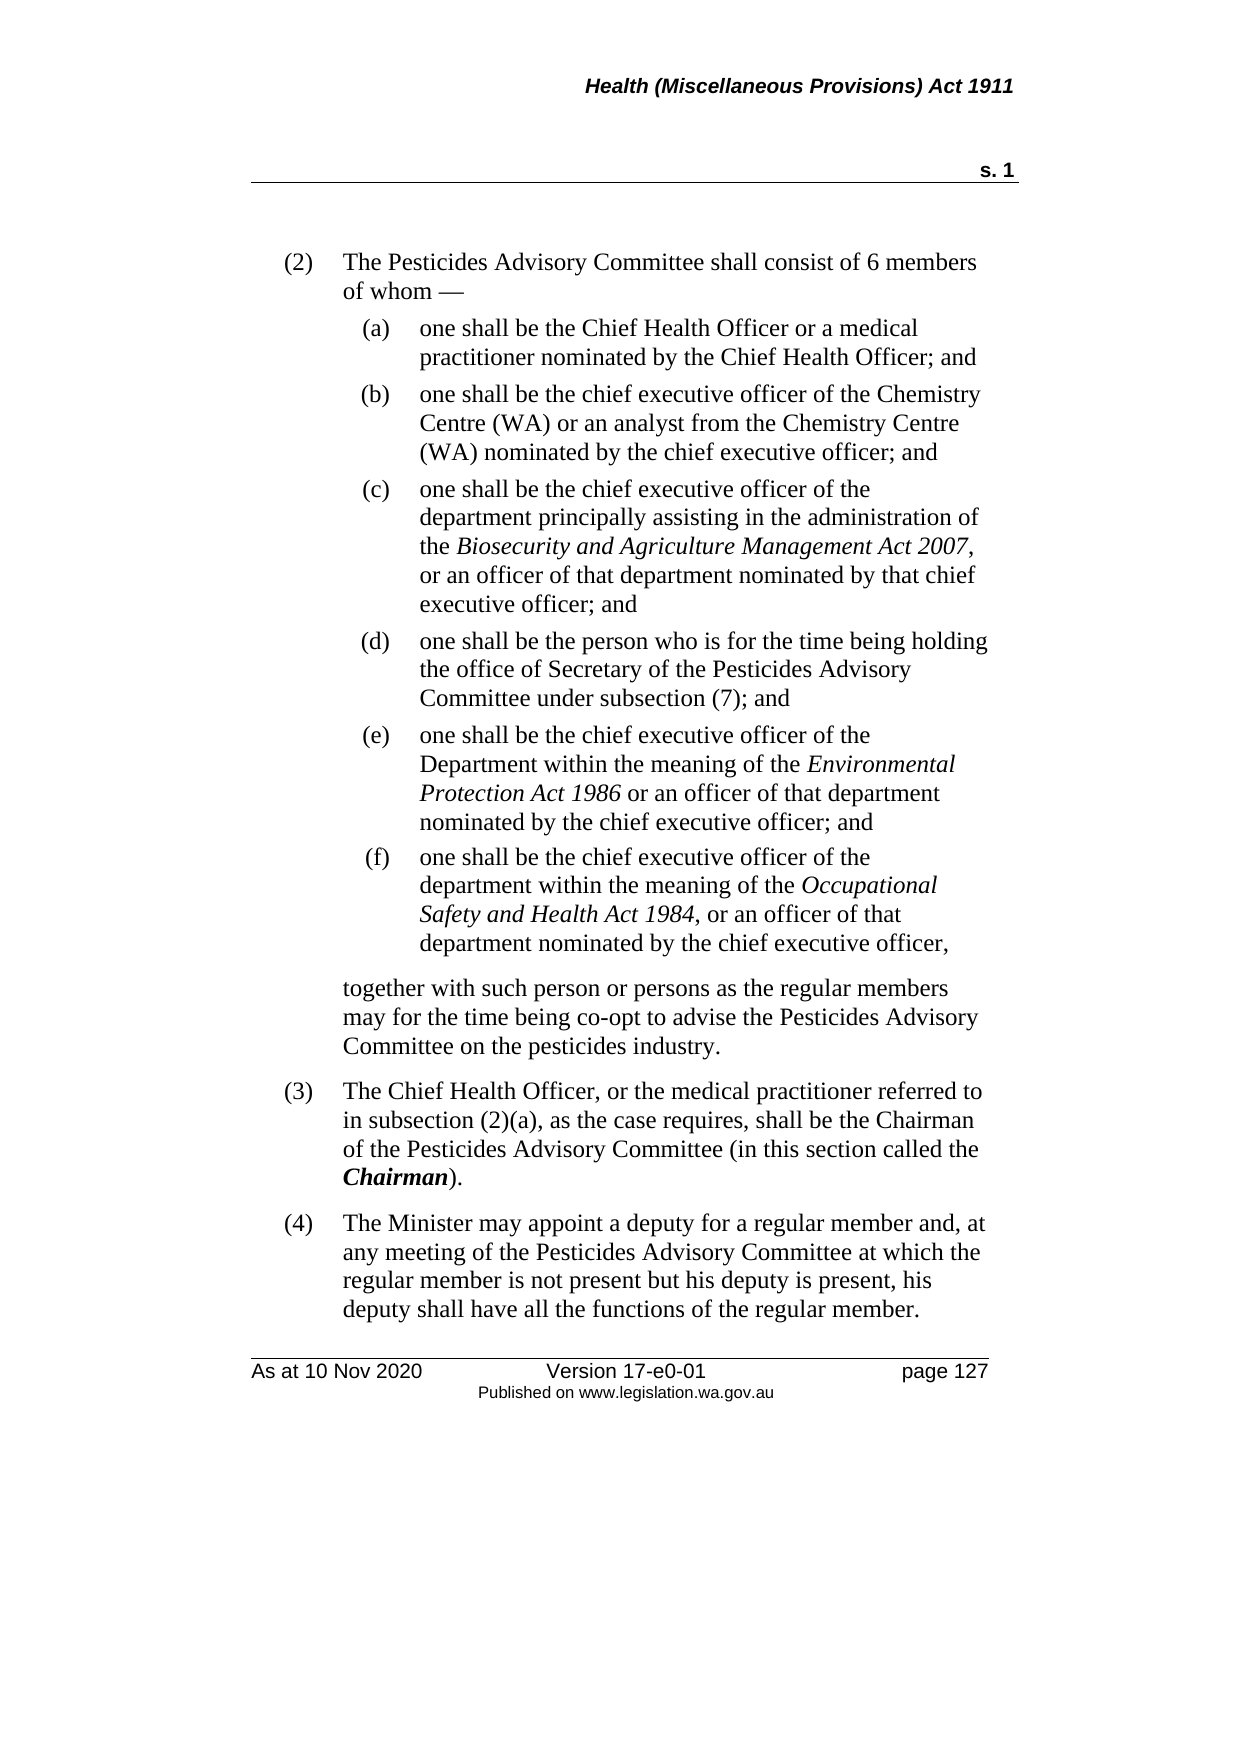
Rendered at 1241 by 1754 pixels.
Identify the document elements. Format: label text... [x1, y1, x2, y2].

text (d) one shall be the person who is for the time being holding the office of Secretary of the Pesticides Advisory Committee under subsection (7); and [251, 626, 989, 712]
text (3) The Chief Health Officer, or the medical practitioner referred to in subsection (2)(a), as the case requires, shall be the Chairman of the Pesticides Advisory Committee (in this section called the Chairman). [251, 1076, 989, 1191]
text (e) one shall be the chief executive officer of the Department within the meaning of the Environmental Protection Act 1986 or an officer of that department nominated by the chief executive officer; and [251, 720, 989, 835]
text together with such person or persons as the regular members may for the time being co-opt to advise the Pesticides Advisory Committee on the pesticides industry. [251, 973, 989, 1059]
text (4) The Minister may appoint a deputy for a regular member and, at any meeting of the Pesticides Advisory Committee at which the regular member is not present but his deputy is present, his deputy shall have all the functions of the regular member. [251, 1208, 989, 1323]
text (b) one shall be the chief executive officer of the Chemistry Centre (WA) or an analyst from the Chemistry Centre (WA) nominated by the chief executive officer; and [251, 379, 989, 465]
text (c) one shall be the chief executive officer of the department principally assisting in the administration of the Biosecurity and Agriculture Management Act 2007, or an officer of that department nominated by that chief executive officer; and [251, 474, 989, 617]
text (a) one shall be the Chief Health Officer or a medical practitioner nominated by the Chief Health Officer; and [251, 313, 989, 371]
text (f) one shall be the chief executive officer of the department within the meaning of the Occupational Safety and Health Act 1984, or an officer of that department nominated by the chief executive officer, [251, 842, 989, 957]
text (2) The Pesticides Advisory Committee shall consist of 6 members of whom — [251, 247, 989, 305]
